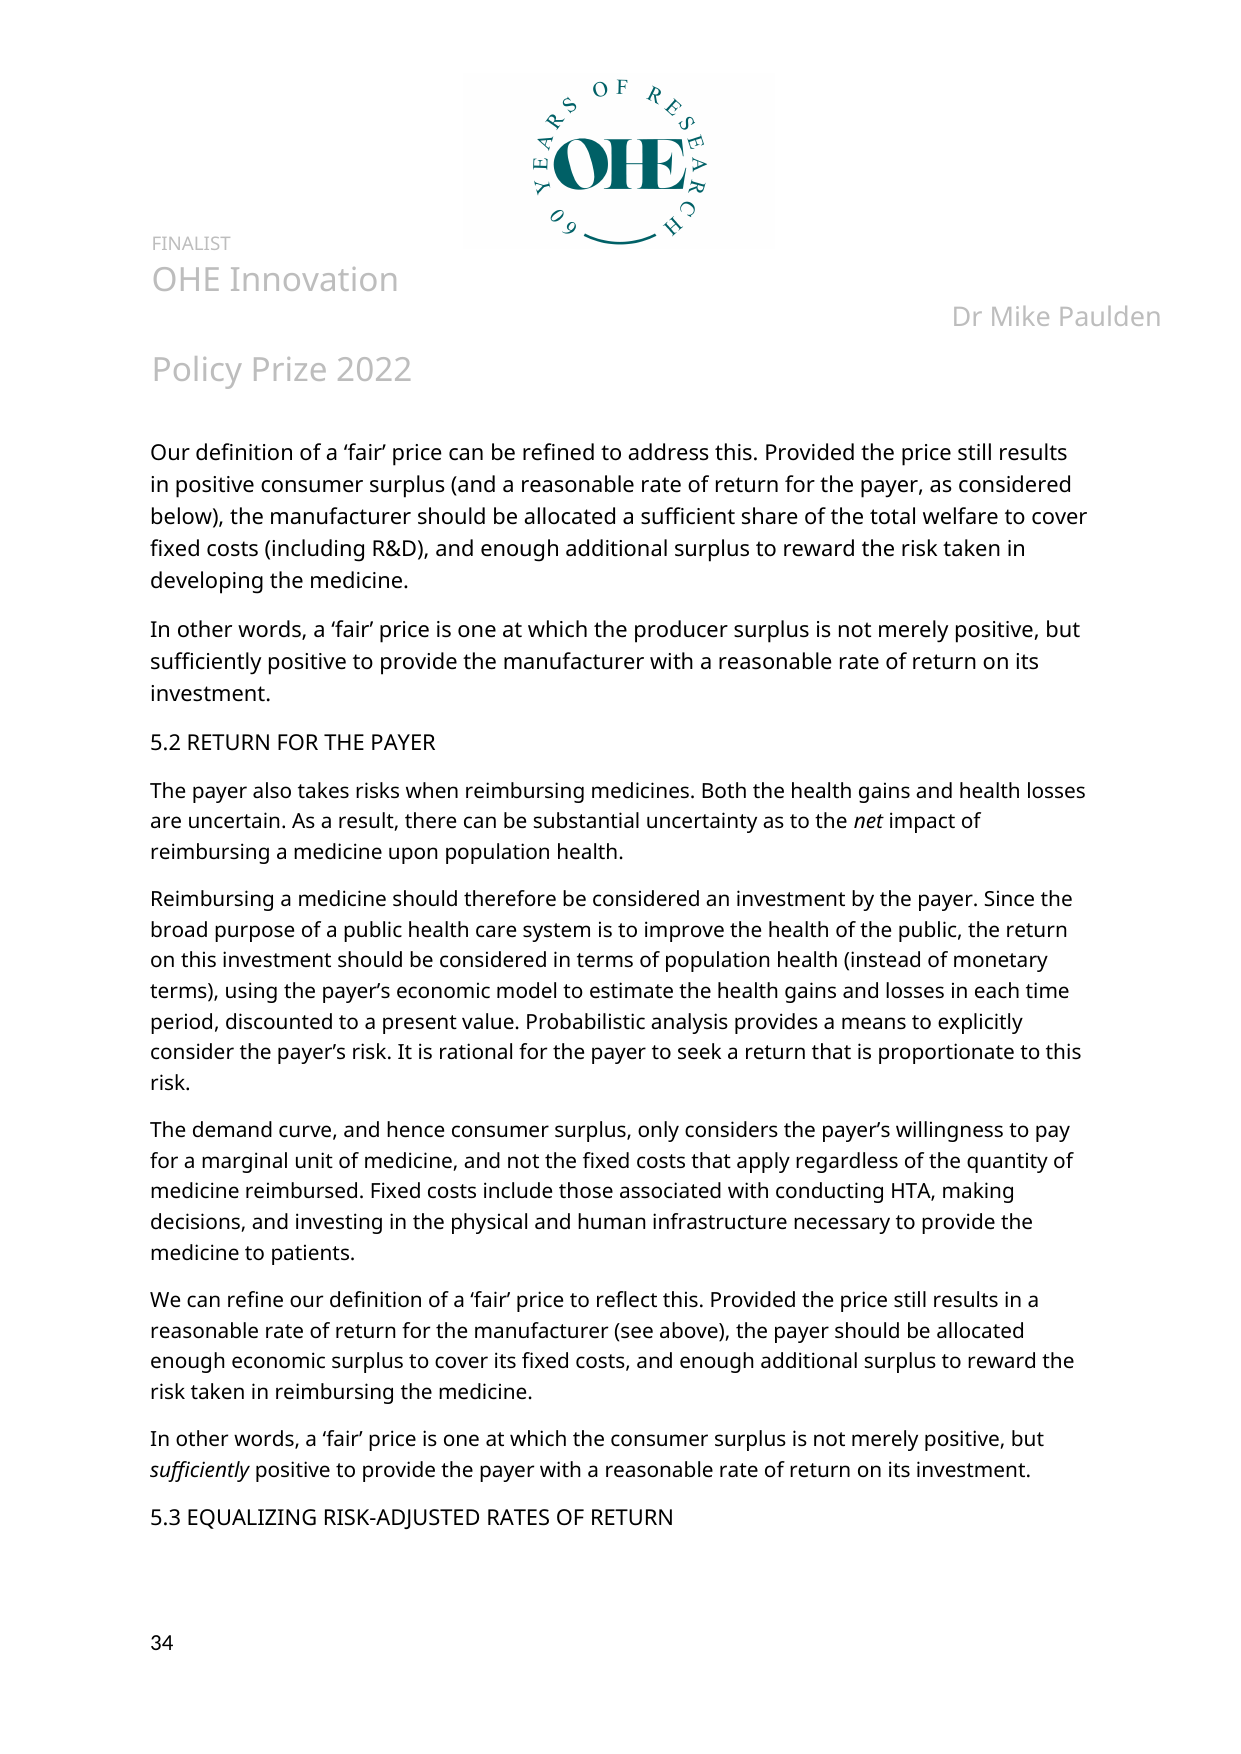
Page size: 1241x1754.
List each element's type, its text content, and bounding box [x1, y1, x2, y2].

text The payer also takes risks when reimbursing medicines. Both the health gains and health losses are uncertain. As a result, there can be substantial uncertainty as to the net impact of reimbursing a medicine upon population health. [150, 776, 1090, 866]
text 5.2 RETURN FOR THE PAYER [150, 727, 1090, 757]
text Our definition of a ‘fair’ price can be refined to address this. Provided the price still results in positive consumer surplus (and a reasonable rate of return for the payer, as considered below), the manufacturer should be allocated a sufficient share of the total welfare to cover fixed costs (including R&D), and enough additional surplus to reward the risk taken in developing the medicine. [150, 437, 1090, 595]
text 5.3 Equalizing risk-adjusted rates of return [150, 1502, 1090, 1532]
text We can refine our definition of a ‘fair’ price to reflect this. Provided the price still results in a reasonable rate of return for the manufacturer (see above), the payer should be allocated enough economic surplus to cover its fixed costs, and enough additional surplus to reward the risk taken in reimbursing the medicine. [150, 1285, 1090, 1406]
text Reimbursing a medicine should therefore be considered an investment by the payer. Since the broad purpose of a public health care system is to improve the health of the public, the return on this investment should be considered in terms of population health (instead of monetary terms), using the payer’s economic model to estimate the health gains and losses in each time period, discounted to a present value. Probabilistic analysis provides a means to explicitly consider the payer’s risk. It is rational for the payer to seek a return that is proportionate to this risk. [150, 884, 1090, 1097]
text In other words, a ‘fair’ price is one at which the producer surplus is not merely positive, but sufficiently positive to provide the manufacturer with a reasonable rate of return on its investment. [150, 614, 1090, 708]
text The demand curve, and hence consumer surplus, only considers the payer’s willingness to pay for a marginal unit of medicine, and not the fixed costs that apply regardless of the quantity of medicine reimbursed. Fixed costs include those associated with conducting HTA, making decisions, and investing in the physical and human infrastructure necessary to provide the medicine to patients. [150, 1115, 1090, 1266]
text In other words, a ‘fair’ price is one at which the consumer surplus is not merely positive, but sufficiently positive to provide the payer with a reasonable rate of return on its investment. [150, 1424, 1090, 1483]
picture [462, 73, 775, 249]
